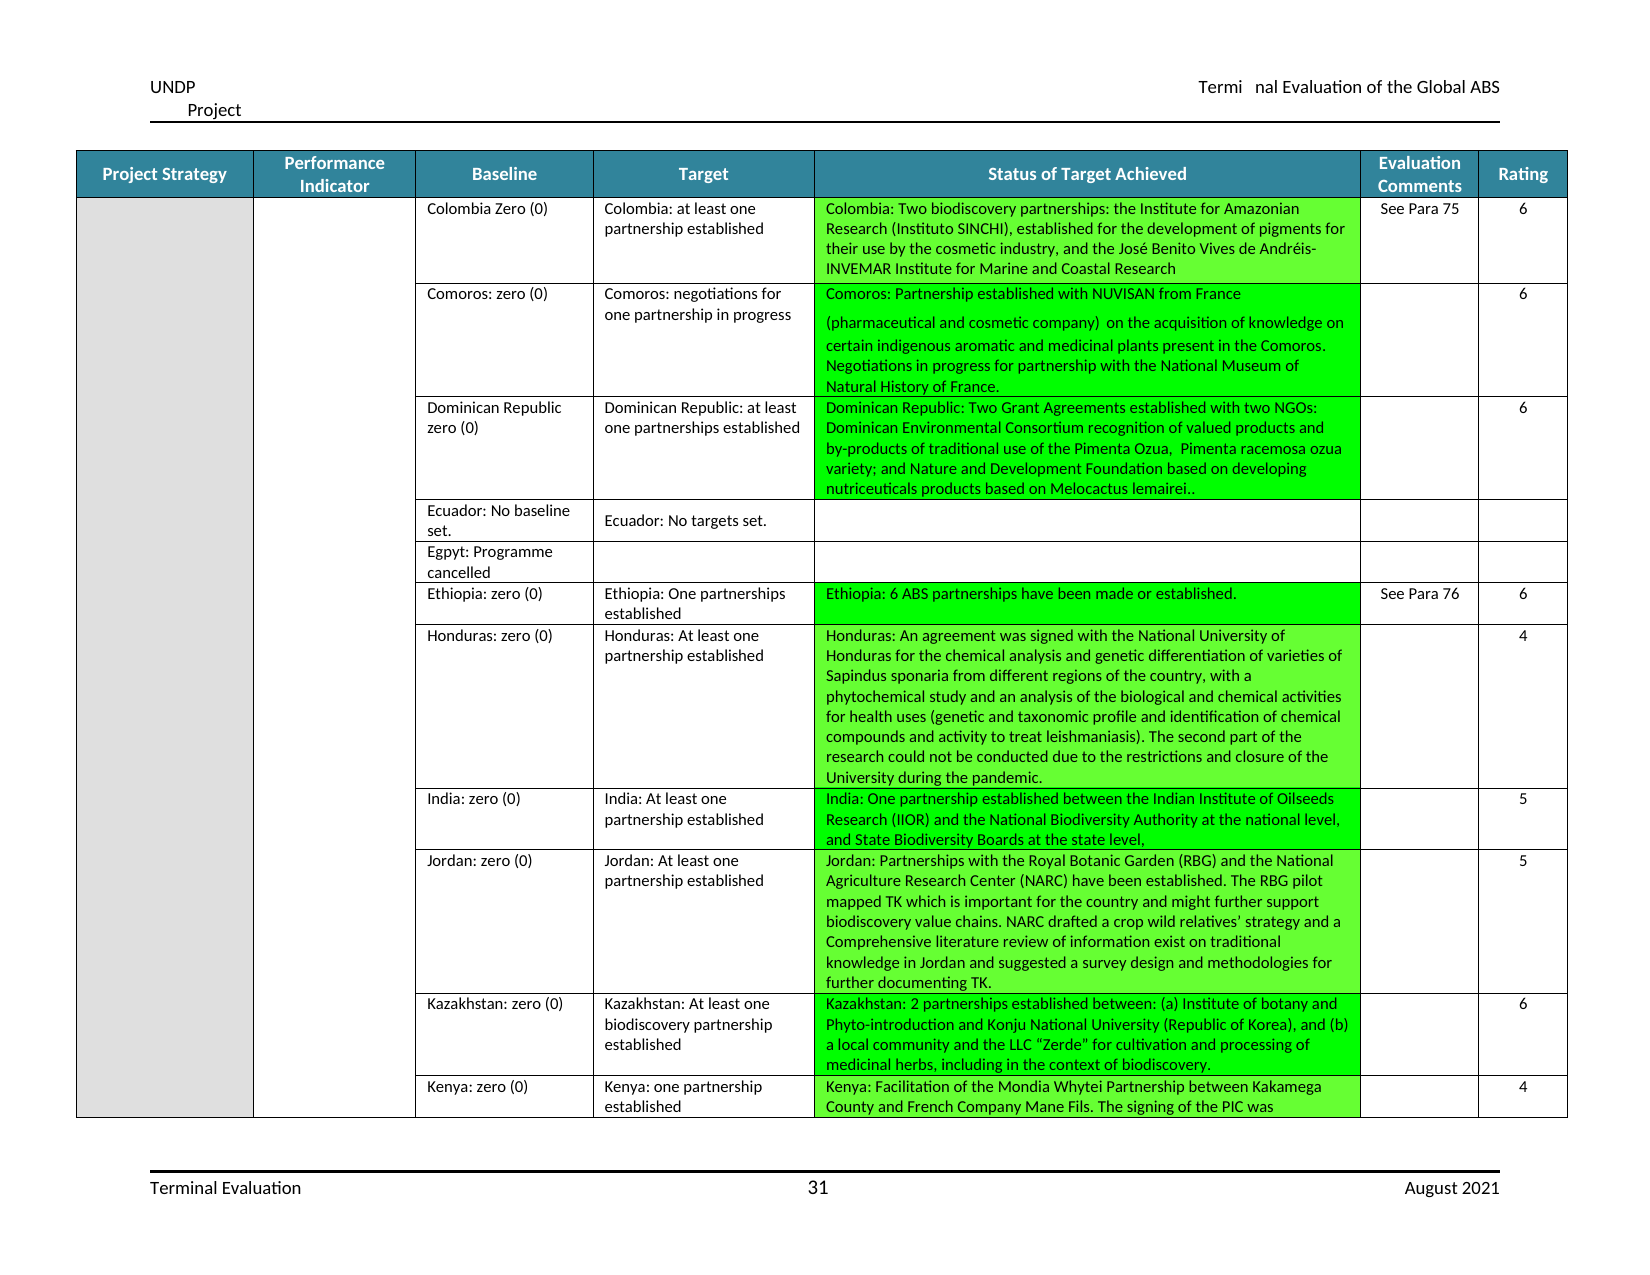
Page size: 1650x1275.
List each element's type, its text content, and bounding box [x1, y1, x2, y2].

table_cell See Para 75 [1361, 198, 1478, 283]
table_cell Jordan: Partnerships with the Royal Botanic Garden (RBG) and the National Agriculture Research Center (NARC) have been established. The RBG pilot mapped TK which is important for the country and might further support biodiscovery value chains. NARC drafted a crop wild relatives’ strategy and a Comprehensive literature review of information exist on traditional knowledge in Jordan and suggested a survey design and methodologies for further documenting TK. [815, 850, 1360, 993]
table_cell 6 [1479, 397, 1567, 499]
table_header Performance Indicator [254, 151, 415, 197]
table_cell Ecuador: No baseline set. [416, 500, 593, 541]
table_cell Jordan: zero (0) [416, 850, 593, 993]
table_cell [1361, 994, 1478, 1075]
table_cell Comoros: Partnership established with NUVISAN from France (pharmaceutical and cosmetic company) on the acquisition of knowledge on certain indigenous aromatic and medicinal plants present in the Comoros. Negotiations in progress for partnership with the National Museum of Natural History of France. [815, 284, 1360, 396]
table_cell [1361, 500, 1478, 541]
table_cell Dominican Republic zero (0) [416, 397, 593, 499]
table_cell [1361, 789, 1478, 849]
table_cell See Para 76 [1361, 583, 1478, 624]
table_cell Egpyt: Programme cancelled [416, 542, 593, 582]
table_cell [1361, 284, 1478, 396]
table_cell Colombia Zero (0) [416, 198, 593, 283]
table_cell [1361, 1076, 1478, 1117]
table_cell Ecuador: No targets set. [594, 500, 814, 541]
table_cell Colombia: at least one partnership established [594, 198, 814, 283]
table_cell Dominican Republic: Two Grant Agreements established with two NGOs: Dominican Environmental Consortium recognition of valued products and by-products of traditional use of the Pimenta Ozua, Pimenta racemosa ozua variety; and Nature and Development Foundation based on developing nutriceuticals products based on Melocactus lemairei.. [815, 397, 1360, 499]
table_cell 6 [1479, 994, 1567, 1075]
table_cell India: zero (0) [416, 789, 593, 849]
table_header Evaluation Comments [1361, 151, 1478, 197]
table_cell Ethiopia: One partnerships established [594, 583, 814, 624]
table_cell Comoros: zero (0) [416, 284, 593, 396]
table_cell 4 [1479, 1076, 1567, 1117]
table_cell [1361, 850, 1478, 993]
table_cell Honduras: An agreement was signed with the National University of Honduras for the chemical analysis and genetic differentiation of varieties of Sapindus sponaria from different regions of the country, with a phytochemical study and an analysis of the biological and chemical activities for health uses (genetic and taxonomic profile and identification of chemical compounds and activity to treat leishmaniasis). The second part of the research could not be conducted due to the restrictions and closure of the University during the pandemic. [815, 625, 1360, 787]
table_cell 6 [1479, 284, 1567, 396]
table_cell Jordan: At least one partnership established [594, 850, 814, 993]
table_cell Kazakhstan: At least one biodiscovery partnership established [594, 994, 814, 1075]
table_cell [1361, 625, 1478, 787]
table_cell 6 [1479, 198, 1567, 283]
table_cell [815, 542, 1360, 582]
table_cell Kazakhstan: zero (0) [416, 994, 593, 1075]
table_cell Ethiopia: 6 ABS partnerships have been made or established. [815, 583, 1360, 624]
table_cell [1361, 397, 1478, 499]
table_cell India: One partnership established between the Indian Institute of Oilseeds Research (IIOR) and the National Biodiversity Authority at the national level, and State Biodiversity Boards at the state level, [815, 789, 1360, 849]
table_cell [815, 1076, 1360, 1117]
table_cell Honduras: zero (0) [416, 625, 593, 787]
table_cell [1361, 542, 1478, 582]
table_header Rating [1479, 151, 1567, 197]
table_header Project Strategy [77, 151, 253, 197]
table_cell Ethiopia: zero (0) [416, 583, 593, 624]
table_cell Kenya: zero (0) [416, 1076, 593, 1117]
table_cell [594, 542, 814, 582]
table_cell 4 [1479, 625, 1567, 787]
table_cell 6 [1479, 583, 1567, 624]
table_cell Kazakhstan: 2 partnerships established between: (a) Institute of botany and Phyto-introduction and Konju National University (Republic of Korea), and (b) a local community and the LLC “Zerde” for cultivation and processing of medicinal herbs, including in the context of biodiscovery. [815, 994, 1360, 1075]
table_cell Dominican Republic: at least one partnerships established [594, 397, 814, 499]
table_cell Colombia: Two biodiscovery partnerships: the Institute for Amazonian Research (Instituto SINCHI), established for the development of pigments for their use by the cosmetic industry, and the José Benito Vives de Andréis-INVEMAR Institute for Marine and Coastal Research [815, 198, 1360, 283]
table_cell 5 [1479, 850, 1567, 993]
table_header Target [594, 151, 814, 197]
table_cell Kenya: one partnership established [594, 1076, 814, 1117]
table_cell India: At least one partnership established [594, 789, 814, 849]
table_cell [1479, 542, 1567, 582]
table_cell [815, 500, 1360, 541]
table_cell 5 [1479, 789, 1567, 849]
table_cell Honduras: At least one partnership established [594, 625, 814, 787]
table_header Status of Target Achieved [815, 151, 1360, 197]
table_header Baseline [416, 151, 593, 197]
table_cell [1479, 500, 1567, 541]
table_cell Comoros: negotiations for one partnership in progress [594, 284, 814, 396]
